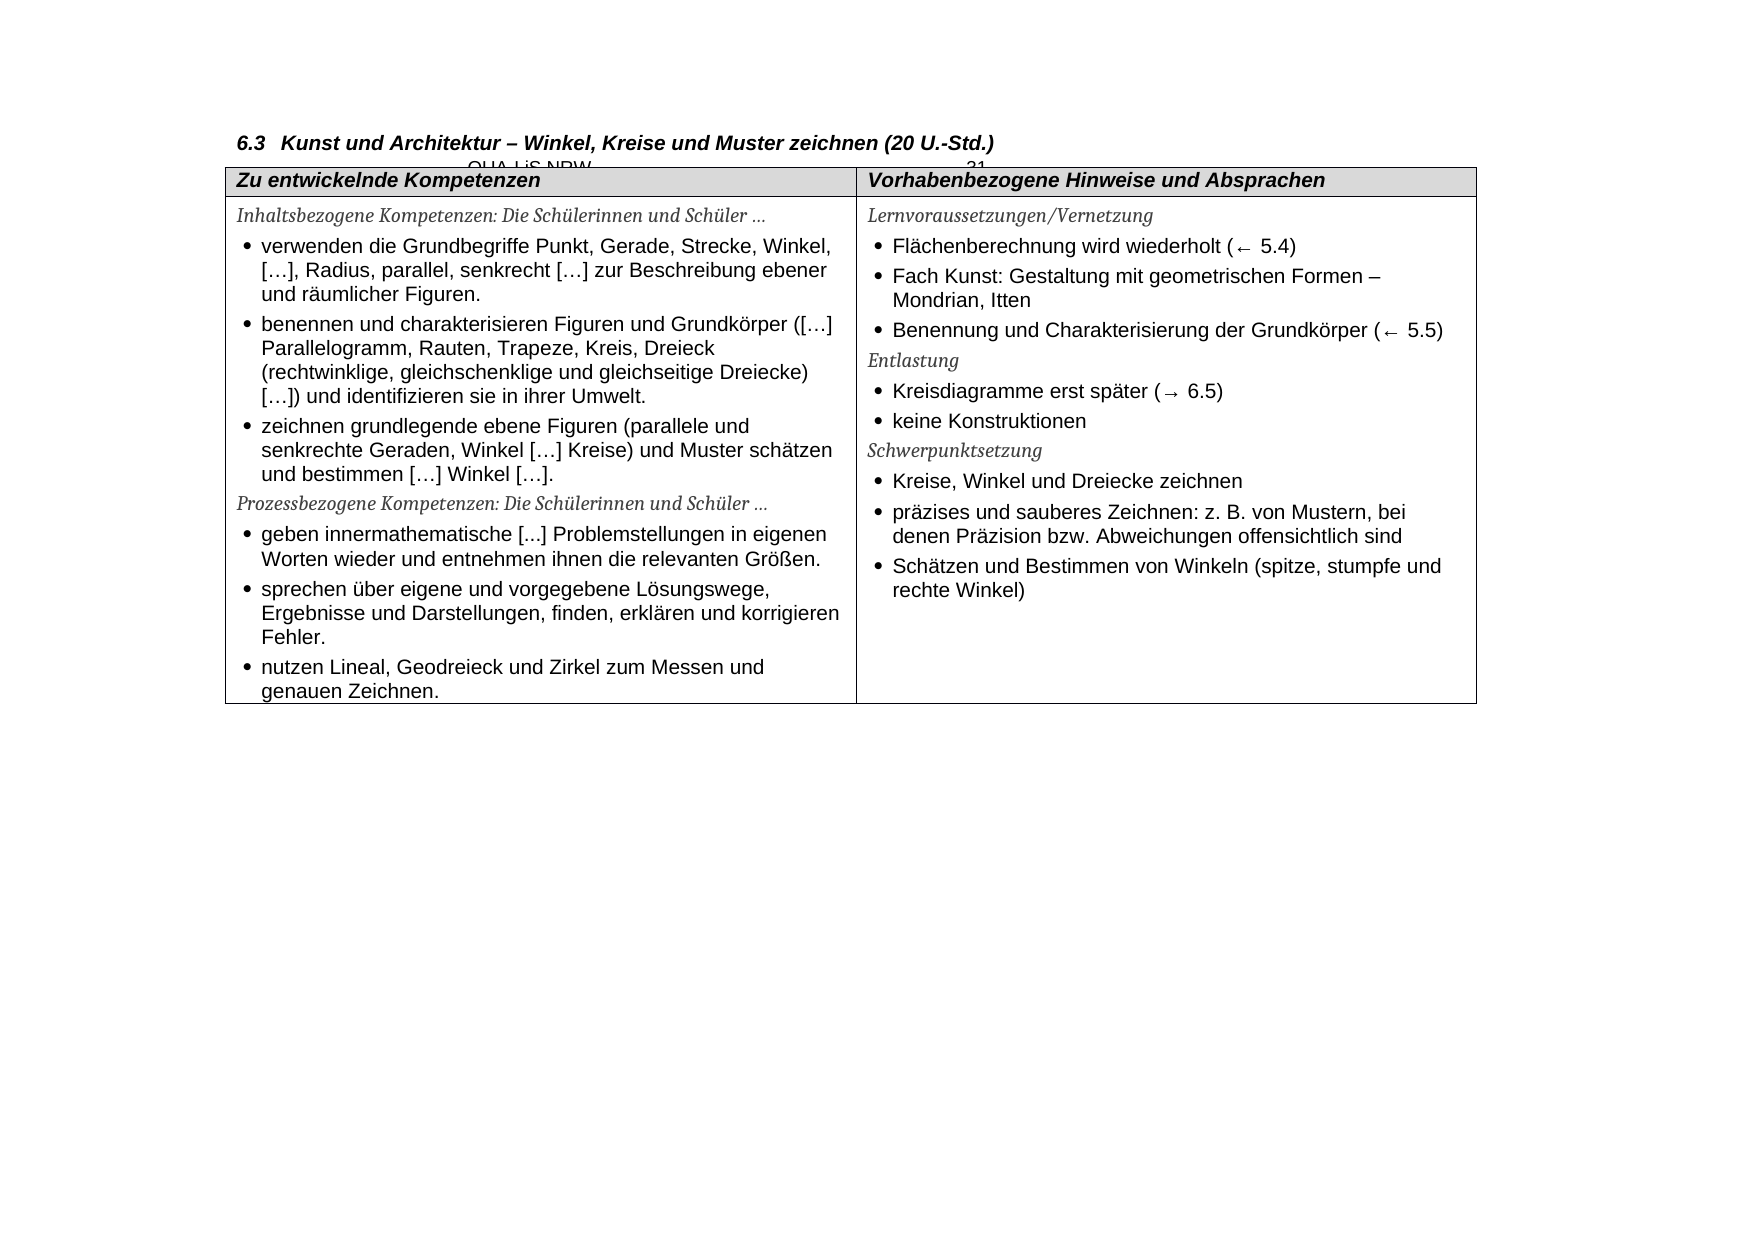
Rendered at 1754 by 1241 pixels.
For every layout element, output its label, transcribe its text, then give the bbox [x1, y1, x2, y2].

table_header Zu entwickelnde Kompetenzen [226, 168, 856, 196]
table_header Vorhabenbezogene Hinweise und Absprachen [857, 168, 1476, 196]
subtitle 6.3 Kunst und Architektur – Winkel, Kreise und Muster zeichnen (20 U.-Std.) [236, 131, 1488, 154]
table_cell Inhaltsbezogene Kompetenzen: Die Schülerinnen und Schüler … verwenden die Grundbegriffe Punkt, Gerade, Strecke, Winkel, […], Radius, parallel, senkrecht […] zur Beschreibung ebener und räumlicher Figuren. benennen und charakterisieren Figuren und Grundkörper ([…] Parallelogramm, Rauten, Trapeze, Kreis, Dreieck (rechtwinklige, gleichschenklige und gleichseitige Dreiecke) […]) und identifizieren sie in ihrer Umwelt. zeichnen grundlegende ebene Figuren (parallele und senkrechte Geraden, Winkel […] Kreise) und Muster schätzen und bestimmen […] Winkel […]. Prozessbezogene Kompetenzen: Die Schülerinnen und Schüler … geben innermathematische [...] Problemstellungen in eigenen Worten wieder und entnehmen ihnen die relevanten Größen. sprechen über eigene und vorgegebene Lösungswege, Ergebnisse und Darstellungen, finden, erklären und korrigieren Fehler. nutzen Lineal, Geodreieck und Zirkel zum Messen und genauen Zeichnen. [226, 197, 856, 703]
table_cell Lernvoraussetzungen/Vernetzung Flächenberechnung wird wiederholt (← 5.4) Fach Kunst: Gestaltung mit geometrischen Formen – Mondrian, Itten Benennung und Charakterisierung der Grundkörper (← 5.5) Entlastung Kreisdiagramme erst später (→ 6.5) keine Konstruktionen Schwerpunktsetzung Kreise, Winkel und Dreiecke zeichnen präzises und sauberes Zeichnen: z. B. von Mustern, bei denen Präzision bzw. Abweichungen offensichtlich sind Schätzen und Bestimmen von Winkeln (spitze, stumpfe und rechte Winkel) [857, 197, 1476, 703]
